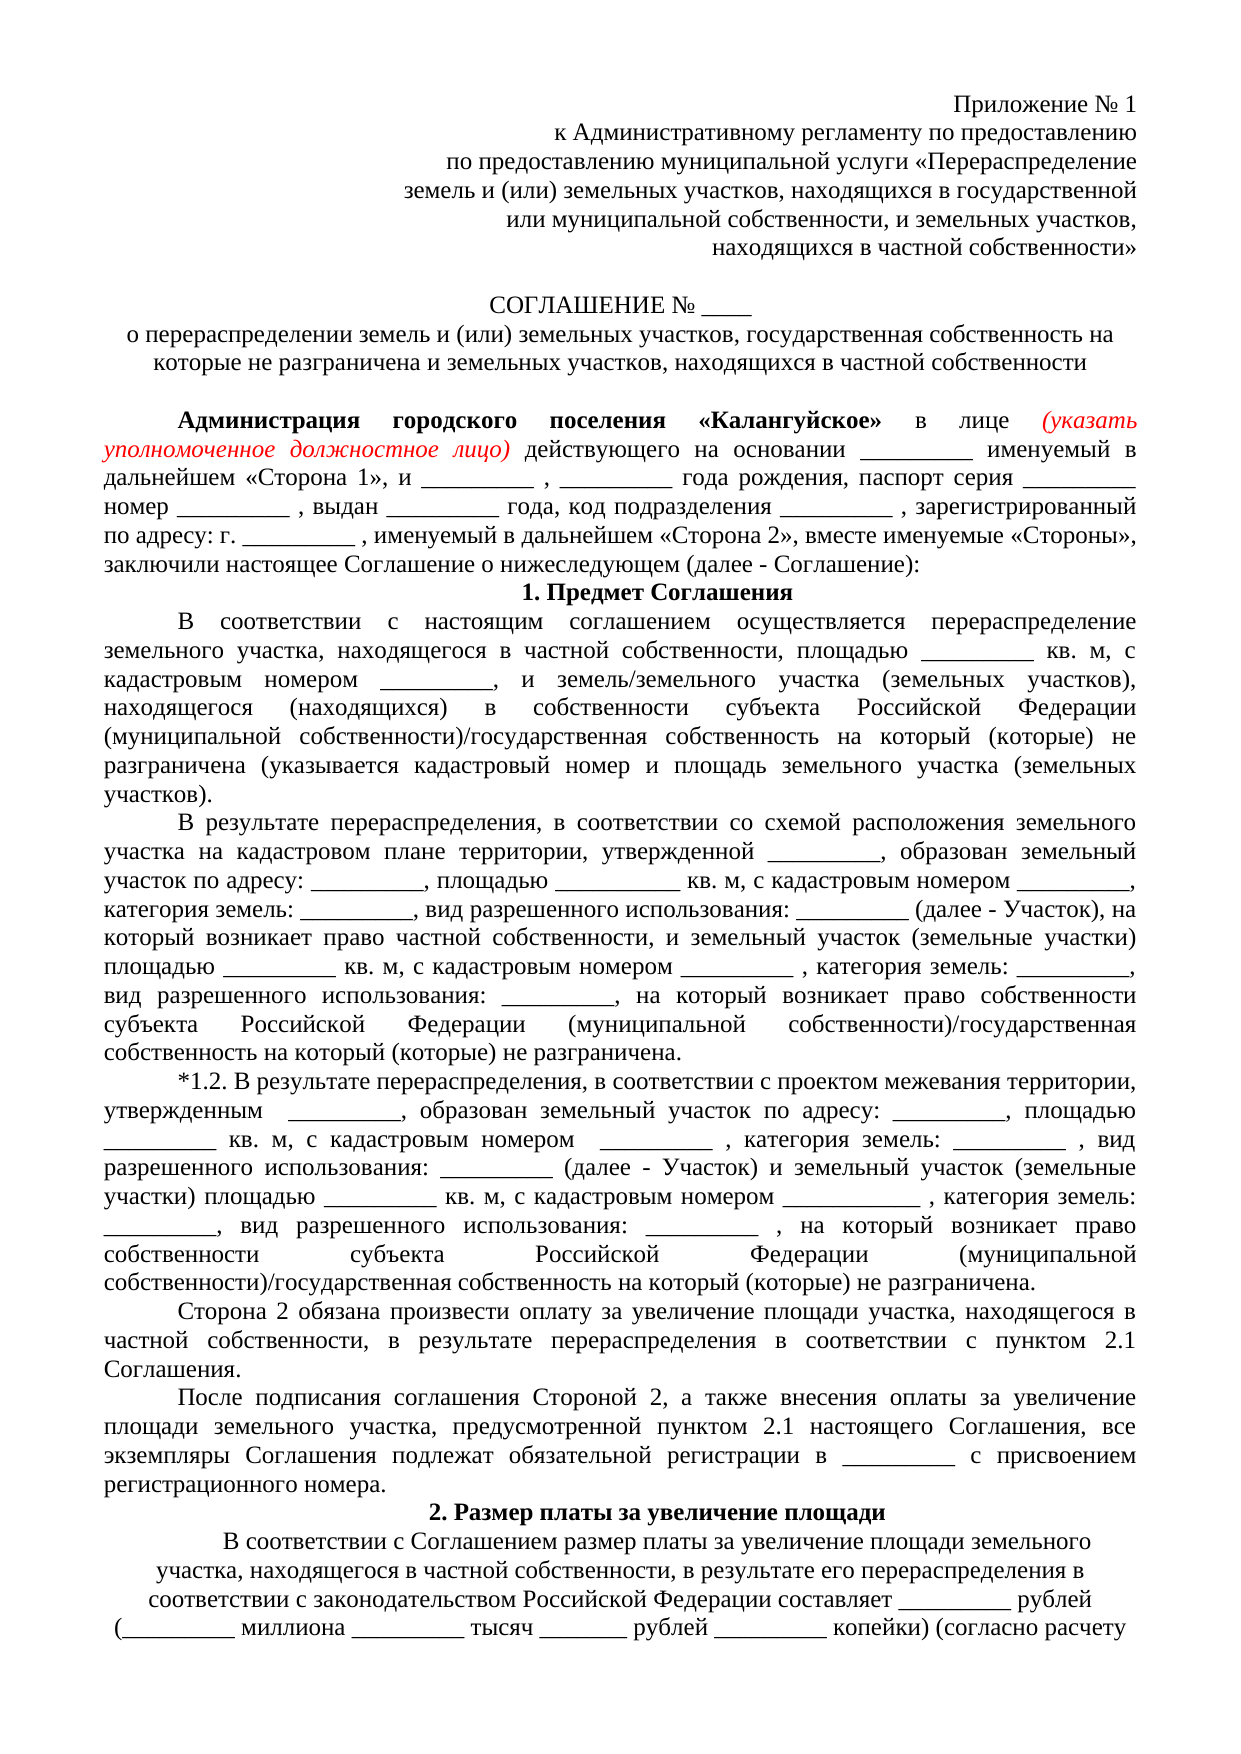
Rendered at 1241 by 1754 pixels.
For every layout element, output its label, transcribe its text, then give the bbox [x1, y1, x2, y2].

text 1. Предмет Соглашения [103, 577, 1137, 606]
text Администрация городского поселения «Калангуйское» в лице (указать уполномоченное должностное лицо) действующего на основании _________ именуемый в дальнейшем «Сторона 1», и _________ , _________ года рождения, паспорт серия _________ номер _________ , выдан _________ года, код подразделения _________ , зарегистрированный по адресу: г. _________ , именуемый в дальнейшем «Сторона 2», вместе именуемые «Стороны», заключили настоящее Соглашение о нижеследующем (далее - Соглашение): [103, 405, 1137, 577]
text находящихся в частной собственности» [103, 232, 1137, 261]
text Сторона 2 обязана произвести оплату за увеличение площади участка, находящегося в частной собственности, в результате перераспределения в соответствии с пунктом 2.1 Соглашения. [103, 1296, 1137, 1382]
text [103, 1526, 1137, 1641]
text *1.2. В результате перераспределения, в соответствии с проектом межевания территории, утвержденным _________, образован земельный участок по адресу: _________, площадью _________ кв. м, с кадастровым номером _________ , категория земель: _________ , вид разрешенного использования: _________ (далее - Участок) и земельный участок (земельные участки) площадью _________ кв. м, с кадастровым номером ___________ , категория земель: _________, вид разрешенного использования: _________ , на который возникает право собственности субъекта Российской Федерации (муниципальной собственности)/государственная собственность на который (которые) не разграничена. [103, 1066, 1137, 1296]
text по предоставлению муниципальной услуги «Перераспределение [103, 146, 1137, 175]
text Приложение № 1 к Административному регламенту по предоставлению [103, 89, 1137, 146]
text СОГЛАШЕНИЕ № ____ [103, 290, 1137, 319]
text или муниципальной собственности, и земельных участков, [103, 204, 1137, 232]
text земель и (или) земельных участков, находящихся в государственной [103, 175, 1137, 204]
text В соответствии с настоящим соглашением осуществляется перераспределение земельного участка, находящегося в частной собственности, площадью _________ кв. м, с кадастровым номером _________, и земель/земельного участка (земельных участков), находящегося (находящихся) в собственности субъекта Российской Федерации (муниципальной собственности)/государственная собственность на который (которые) не разграничена (указывается кадастровый номер и площадь земельного участка (земельных участков). [103, 606, 1137, 807]
text о перераспределении земель и (или) земельных участков, государственная собственность на которые не разграничена и земельных участков, находящихся в частной собственности [103, 319, 1137, 376]
text После подписания соглашения Стороной 2, а также внесения оплаты за увеличение площади земельного участка, предусмотренной пунктом 2.1 настоящего Соглашения, все экземпляры Соглашения подлежат обязательной регистрации в _________ с присвоением регистрационного номера. [103, 1382, 1137, 1497]
text В результате перераспределения, в соответствии со схемой расположения земельного участка на кадастровом плане территории, утвержденной _________, образован земельный участок по адресу: _________, площадью __________ кв. м, с кадастровым номером _________, категория земель: _________, вид разрешенного использования: _________ (далее - Участок), на который возникает право частной собственности, и земельный участок (земельные участки) площадью _________ кв. м, с кадастровым номером _________ , категория земель: _________, вид разрешенного использования: _________, на который возникает право собственности субъекта Российской Федерации (муниципальной собственности)/государственная собственность на который (которые) не разграничена. [103, 807, 1137, 1066]
text 2. Размер платы за увеличение площади [103, 1497, 1137, 1526]
